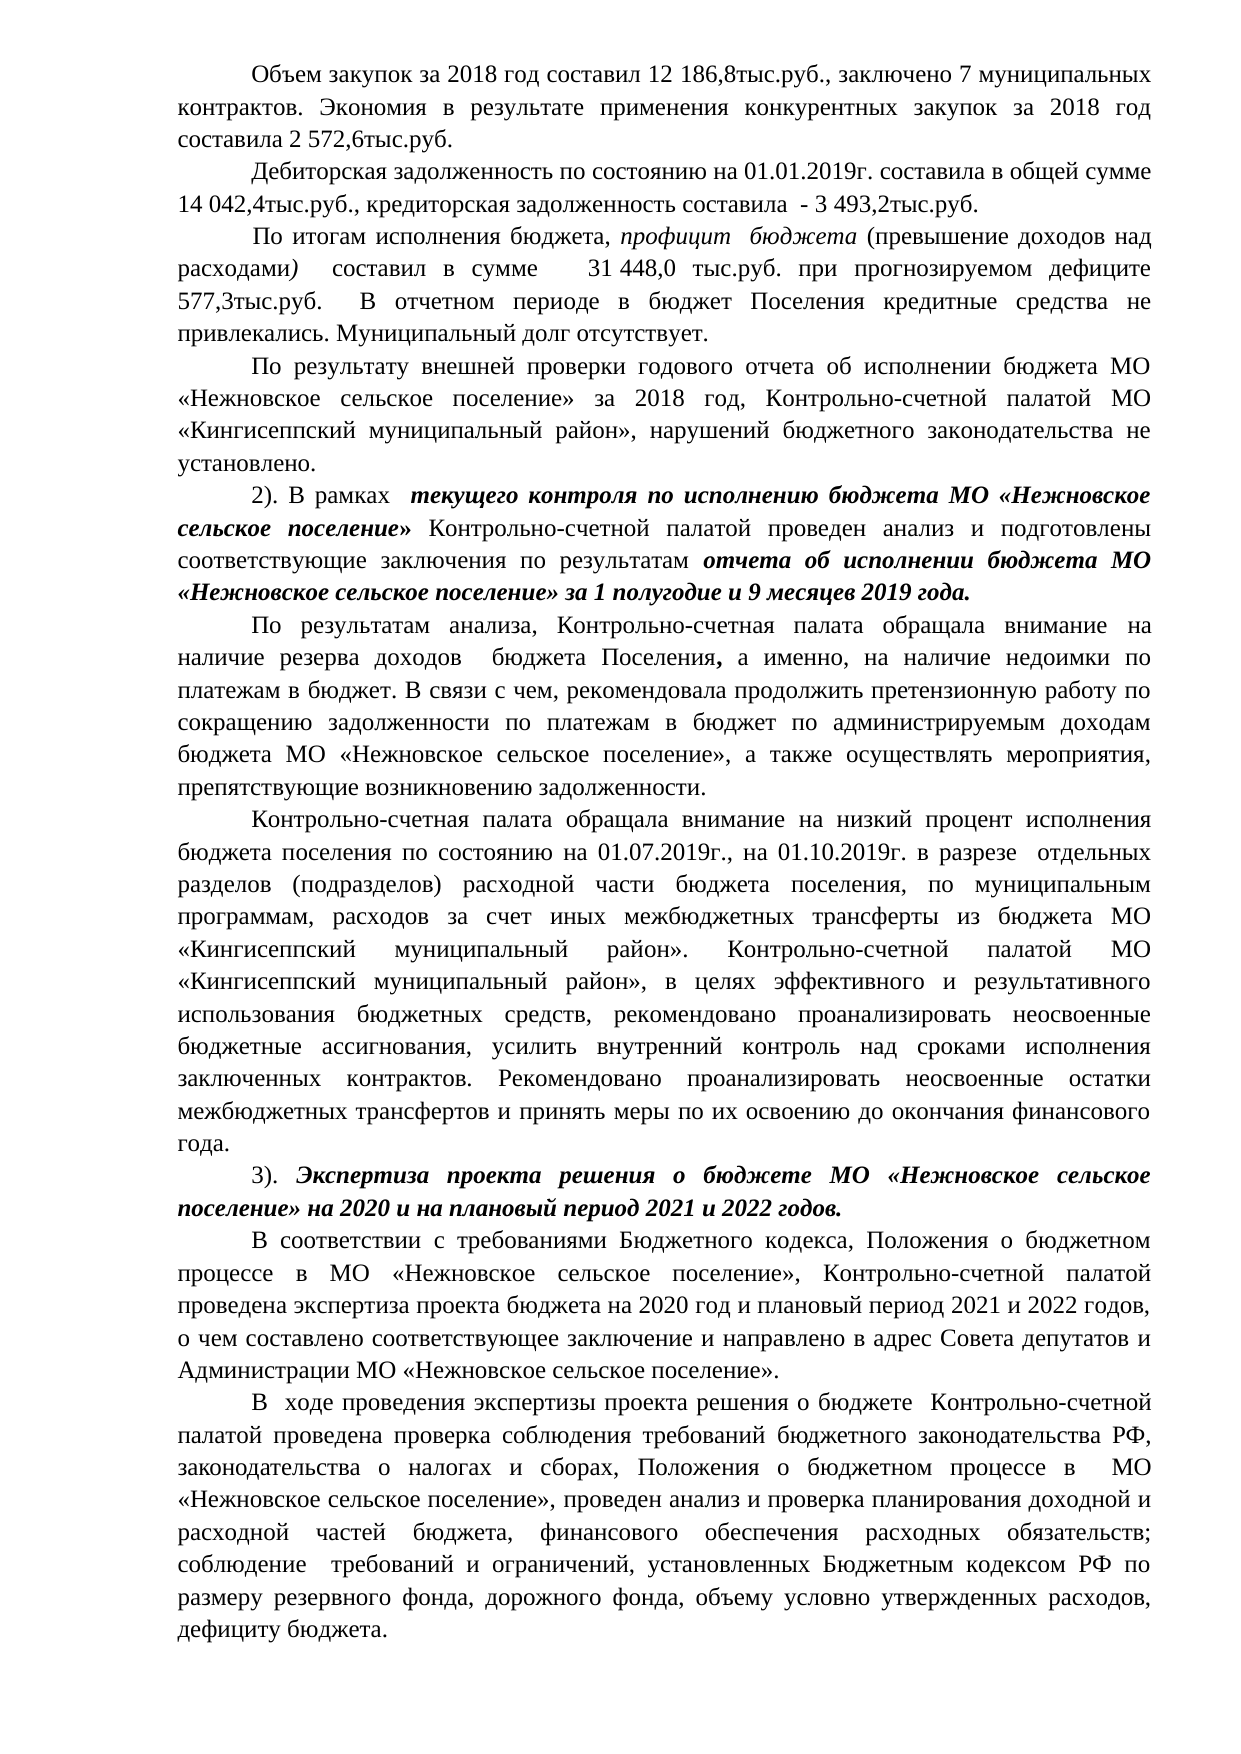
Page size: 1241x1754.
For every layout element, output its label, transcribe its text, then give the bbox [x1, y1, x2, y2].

text По результату внешней проверки годового отчета об исполнении бюджета МО «Нежновское сельское поселение» за 2018 год, Контрольно-счетной палатой МО «Кингисеппский муниципальный район», нарушений бюджетного законодательства не установлено. [177, 351, 1152, 477]
text Контрольно-счетная палата обращала внимание на низкий процент исполнения бюджета поселения по состоянию на 01.07.2019г., на 01.10.2019г. в разрезе отдельных разделов (подразделов) расходной части бюджета поселения, по муниципальным программам, расходов за счет иных межбюджетных трансферты из бюджета МО «Кингисеппский муниципальный район». Контрольно-счетной палатой МО «Кингисеппский муниципальный район», в целях эффективного и результативного использования бюджетных средств, рекомендовано проанализировать неосвоенные бюджетные ассигнования, усилить внутренний контроль над сроками исполнения заключенных контрактов. Рекомендовано проанализировать неосвоенные остатки межбюджетных трансфертов и принять меры по их освоению до окончания финансового года. [177, 804, 1152, 1157]
text В ходе проведения экспертизы проекта решения о бюджете Контрольно-счетной палатой проведена проверка соблюдения требований бюджетного законодательства РФ, законодательства о налогах и сборах, Положения о бюджетном процессе в МО «Нежновское сельское поселение», проведен анализ и проверка планирования доходной и расходной частей бюджета, финансового обеспечения расходных обязательств; соблюдение требований и ограничений, установленных Бюджетным кодексом РФ по размеру резервного фонда, дорожного фонда, объему условно утвержденных расходов, дефициту бюджета. [177, 1387, 1152, 1643]
text Объем закупок за 2018 год составил 12 186,8тыс.руб., заключено 7 муниципальных контрактов. Экономия в результате применения конкурентных закупок за 2018 год составила 2 572,6тыс.руб. [177, 59, 1152, 153]
text По итогам исполнения бюджета, профицит бюджета (превышение доходов над расходами) составил в сумме 31 448,0 тыс.руб. при прогнозируемом дефиците 577,3тыс.руб. В отчетном периоде в бюджет Поселения кредитные средства не привлекались. Муниципальный долг отсутствует. [177, 221, 1152, 347]
text Дебиторская задолженность по состоянию на 01.01.2019г. составила в общей сумме 14 042,4тыс.руб., кредиторская задолженность составила - 3 493,2тыс.руб. [177, 156, 1152, 217]
text В соответствии с требованиями Бюджетного кодекса, Положения о бюджетном процессе в МО «Нежновское сельское поселение», Контрольно-счетной палатой проведена экспертиза проекта бюджета на 2020 год и плановый период 2021 и 2022 годов, о чем составлено соответствующее заключение и направлено в адрес Совета депутатов и Администрации МО «Нежновское сельское поселение». [177, 1225, 1152, 1384]
list По результатам анализа, Контрольно-счетная палата обращала внимание на наличие резерва доходов бюджета Поселения, а именно, на наличие недоимки по платежам в бюджет. В связи с чем, рекомендовала продолжить претензионную работу по сокращению задолженности по платежам в бюджет по администрируемым доходам бюджета МО «Нежновское сельское поселение», а также осуществлять мероприятия, препятствующие возникновению задолженности. [177, 610, 1152, 801]
text 3). Экспертиза проекта решения о бюджете МО «Нежновское сельское поселение» на 2020 и на плановый период 2021 и 2022 годов. [177, 1161, 1152, 1222]
text 2). В рамках текущего контроля по исполнению бюджета МО «Нежновское сельское поселение» Контрольно-счетной палатой проведен анализ и подготовлены соответствующие заключения по результатам отчета об исполнении бюджета МО «Нежновское сельское поселение» за 1 полугодие и 9 месяцев 2019 года. [177, 480, 1152, 606]
